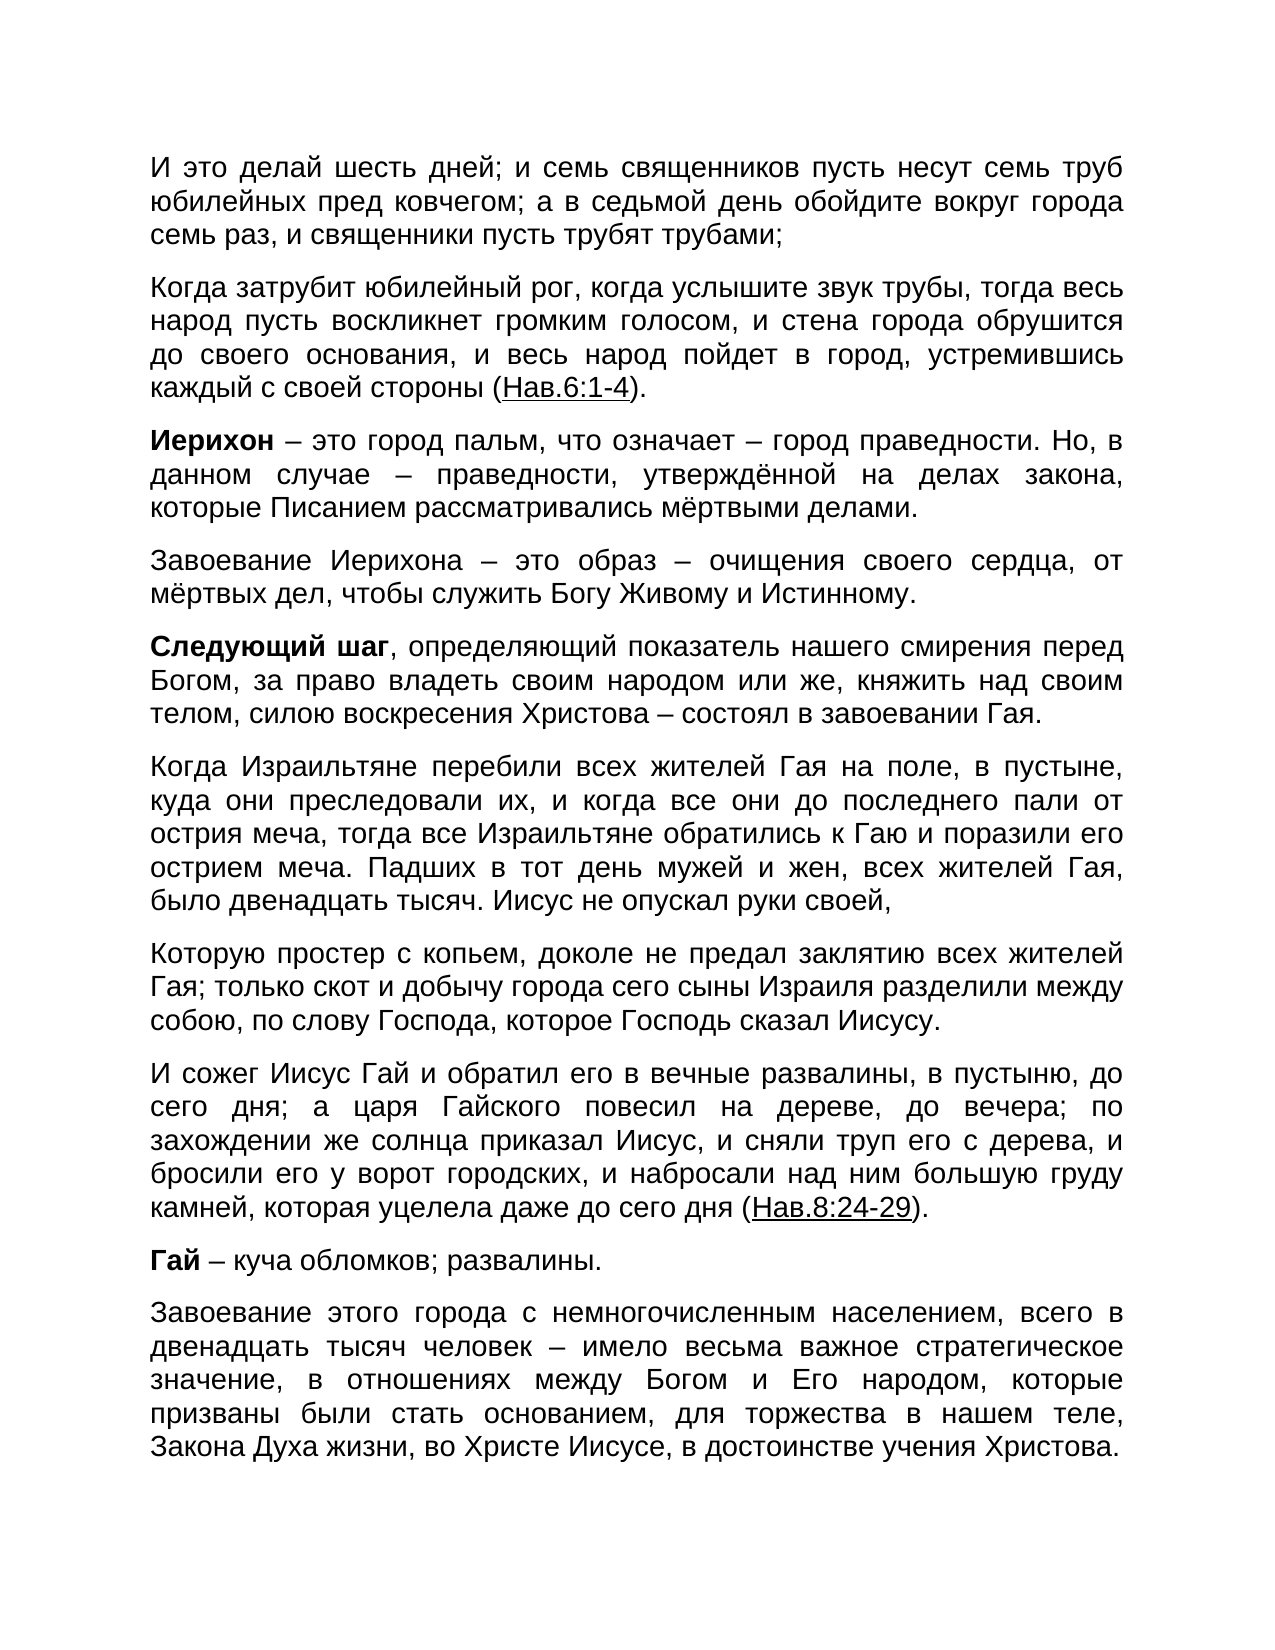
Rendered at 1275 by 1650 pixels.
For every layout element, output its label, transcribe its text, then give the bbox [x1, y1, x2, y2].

text Завоевание этого города с немногочисленным населением, всего в двенадцать тысяч человек – имело весьма важное стратегическое значение, в отношениях между Богом и Его народом, которые призваны были стать основанием, для торжества в нашем теле, Закона Духа жизни, во Христе Иисусе, в достоинстве учения Христова. [150, 1295, 1125, 1463]
text Когда затрубит юбилейный рог, когда услышите звук трубы, тогда весь народ пусть воскликнет громким голосом, и стена города обрушится до своего основания, и весь народ пойдет в город, устремившись каждый с своей стороны (Нав.6:1-4). [150, 270, 1125, 404]
text Иерихон – это город пальм, что означает – город праведности. Но, в данном случае – праведности, утверждённой на делах закона, которые Писанием рассматривались мёртвыми делами. [150, 423, 1125, 524]
text И сожег Иисус Гай и обратил его в вечные развалины, в пустыню, до сего дня; а царя Гайского повесил на дереве, до вечера; по захождении же солнца приказал Иисус, и сняли труп его с дерева, и бросили его у ворот городских, и набросали над ним большую груду камней, которая уцелела даже до сего дня (Нав.8:24-29). [150, 1056, 1125, 1223]
text Следующий шаг, определяющий показатель нашего смирения перед Богом, за право владеть своим народом или же, княжить над своим телом, силою воскресения Христова – состоял в завоевании Гая. [150, 629, 1125, 730]
text Которую простер с копьем, доколе не предал заклятию всех жителей Гая; только скот и добычу города сего сыны Израиля разделили между собою, по слову Господа, которое Господь сказал Иисусу. [150, 936, 1125, 1036]
text Завоевание Иерихона – это образ – очищения своего сердца, от мёртвых дел, чтобы служить Богу Живому и Истинному. [150, 543, 1125, 610]
text И это делай шесть дней; и семь священников пусть несут семь труб юбилейных пред ковчегом; а в седьмой день обойдите вокруг города семь раз, и священники пусть трубят трубами; [150, 150, 1125, 251]
text Гай – куча обломков; развалины. [150, 1242, 1125, 1276]
text Когда Израильтяне перебили всех жителей Гая на поле, в пустыне, куда они преследовали их, и когда все они до последнего пали от острия меча, тогда все Израильтяне обратились к Гаю и поразили его острием меча. Падших в тот день мужей и жен, всех жителей Гая, было двенадцать тысяч. Иисус не опускал руки своей, [150, 749, 1125, 917]
